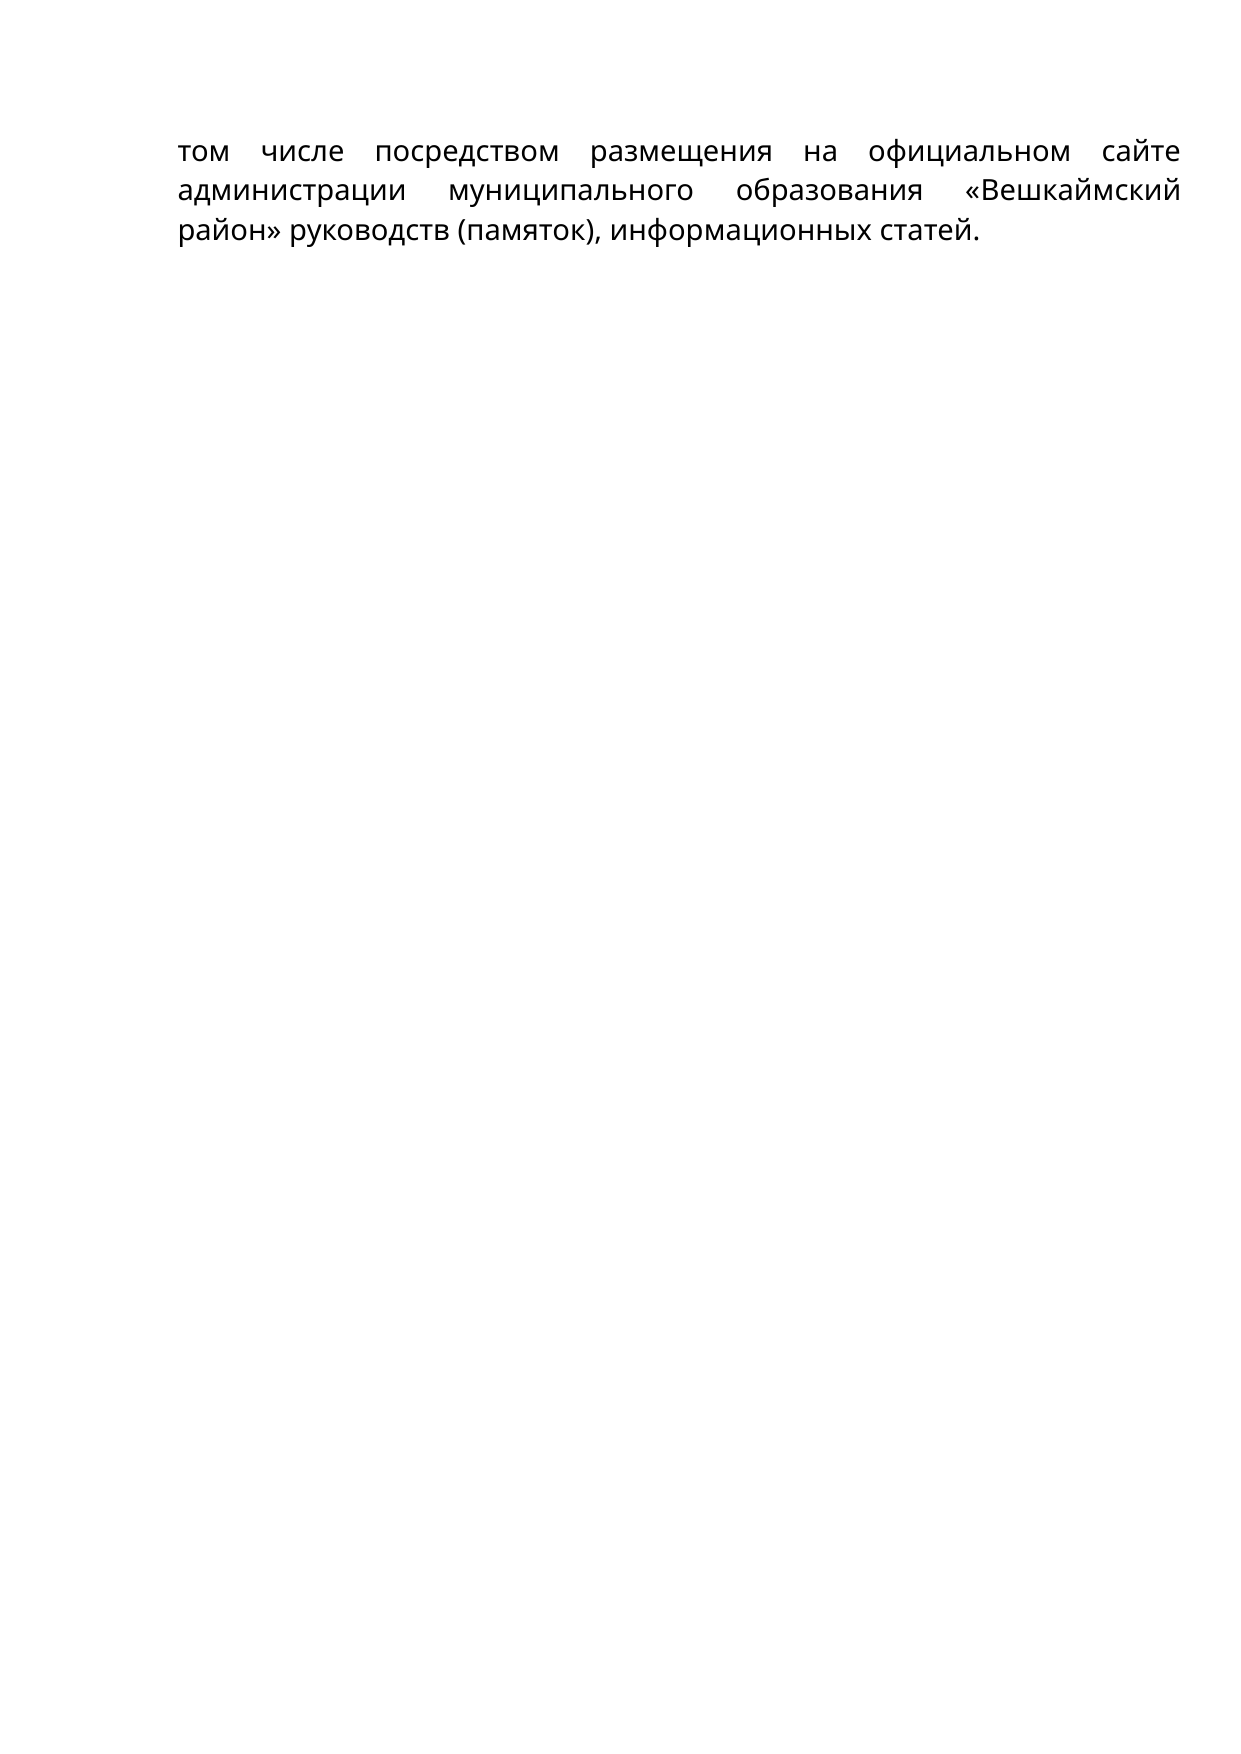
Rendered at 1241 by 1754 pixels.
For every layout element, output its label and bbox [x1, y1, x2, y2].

text [177, 130, 1181, 249]
